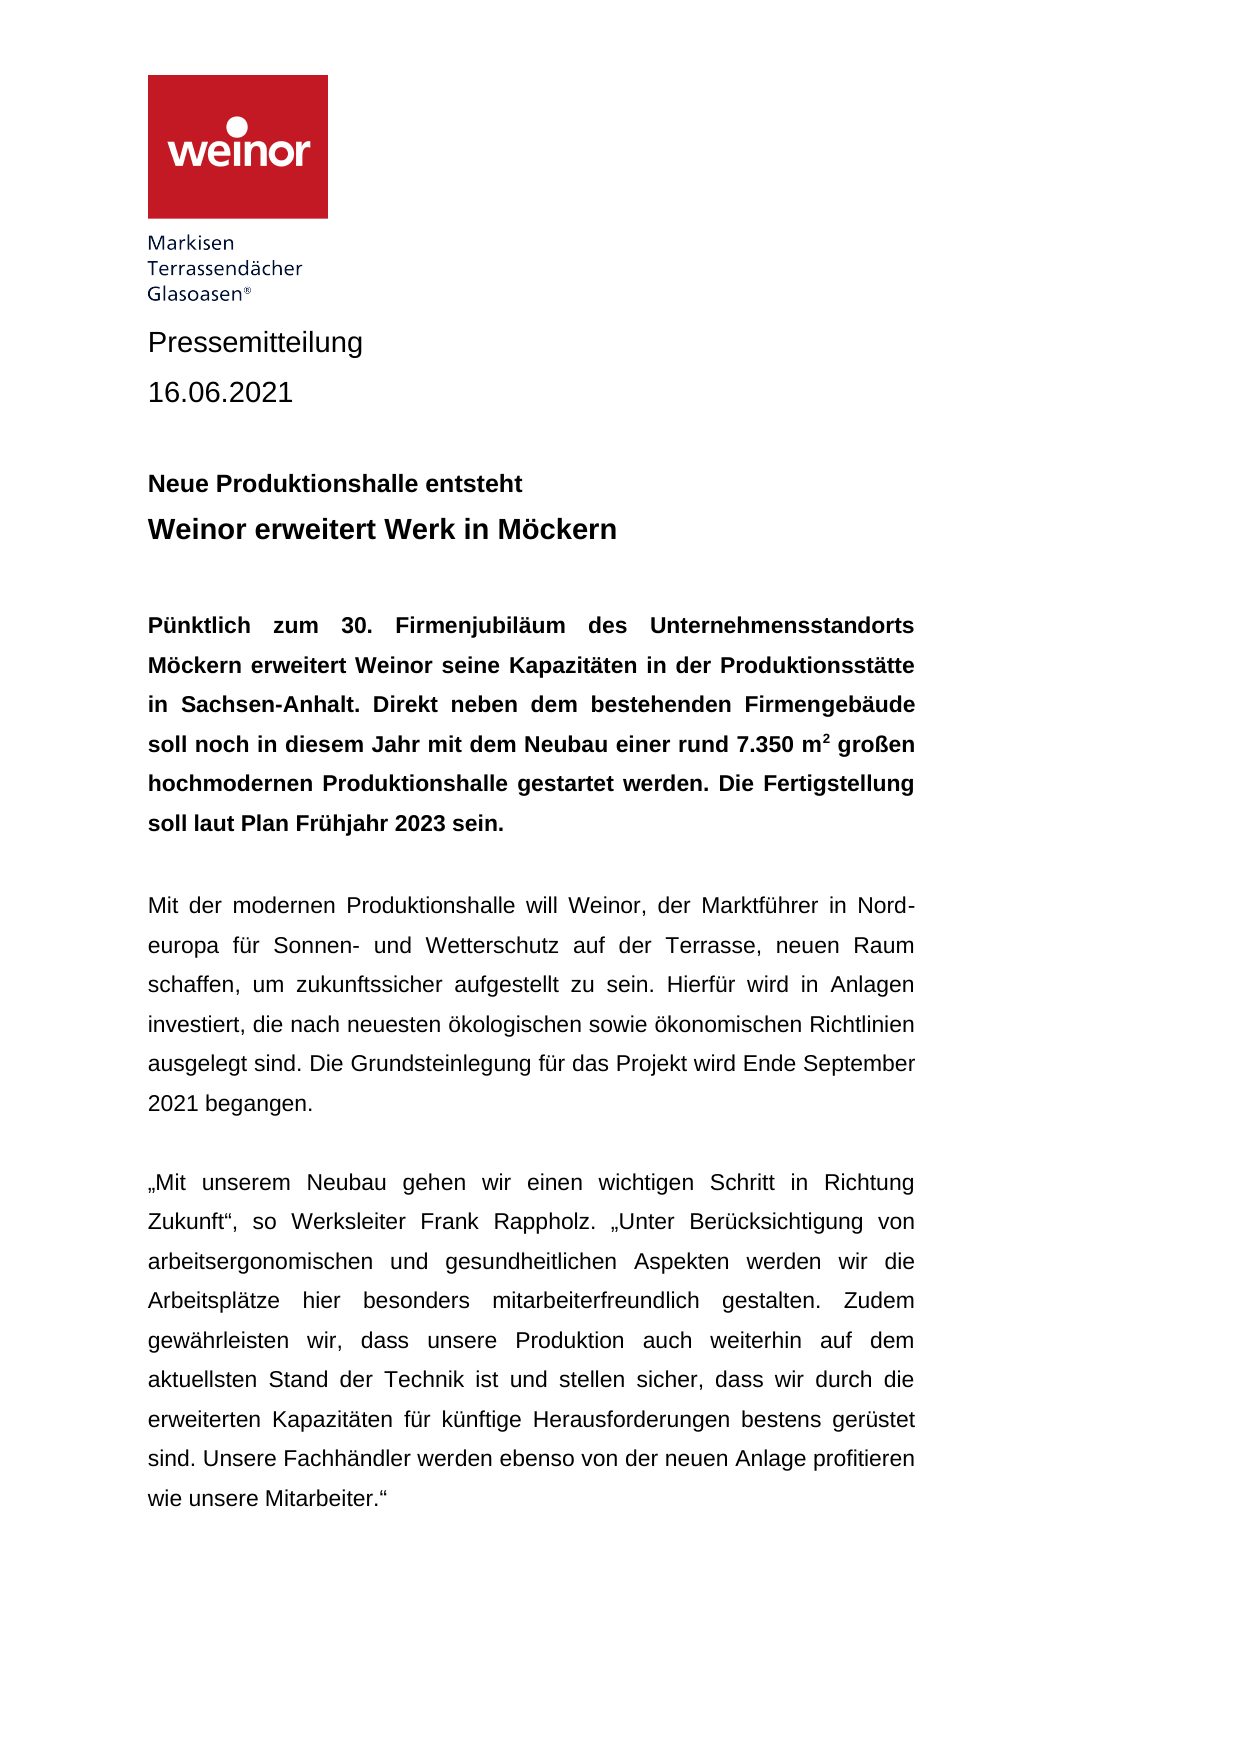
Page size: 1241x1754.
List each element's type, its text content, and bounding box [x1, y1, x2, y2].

text „Mit unserem Neubau gehen wir einen wichtigen Schritt in Richtung Zukunft“, so Werksleiter Frank Rappholz. „Unter Berücksichtigung von arbeitsergonomischen und gesundheitlichen Aspekten werden wir die Arbeitsplätze hier besonders mitarbeiterfreundlich gestalten. Zudem gewährleisten wir, dass unsere Produktion auch weiterhin auf dem aktuellsten Stand der Technik ist und stellen sicher, dass wir durch die erweiterten Kapazitäten für künftige Herausforderungen bestens gerüstet sind. Unsere Fachhändler werden ebenso von der neuen Anlage profitieren wie unsere Mitarbeiter.“ [148, 1169, 915, 1511]
text 16.06.2021 [148, 375, 924, 409]
text Pünktlich zum 30. Firmenjubiläum des Unternehmensstandorts Möckern erweitert Weinor seine Kapazitäten in der Produktionsstätte in Sachsen-Anhalt. Direkt neben dem bestehenden Firmengebäude soll noch in diesem Jahr mit dem Neubau einer rund 7.350 m2 großen hochmodernen Produktionshalle gestartet werden. Die Fertigstellung soll laut Plan Frühjahr 2023 sein. [148, 612, 915, 836]
picture [147, 75, 328, 301]
text Mit der modernen Produktionshalle will Weinor, der Marktführer in Nordeuropa für Sonnen- und Wetterschutz auf der Terrasse, neuen Raum schaffen, um zukunftssicher aufgestellt zu sein. Hierfür wird in Anlagen investiert, die nach neuesten ökologischen sowie ökonomischen Richtlinien ausgelegt sind. Die Grundsteinlegung für das Projekt wird Ende September 2021 begangen. [148, 892, 915, 1116]
text Weinor erweitert Werk in Möckern [148, 512, 915, 545]
text Pressemitteilung [148, 325, 924, 358]
text Neue Produktionshalle entsteht [148, 469, 915, 497]
